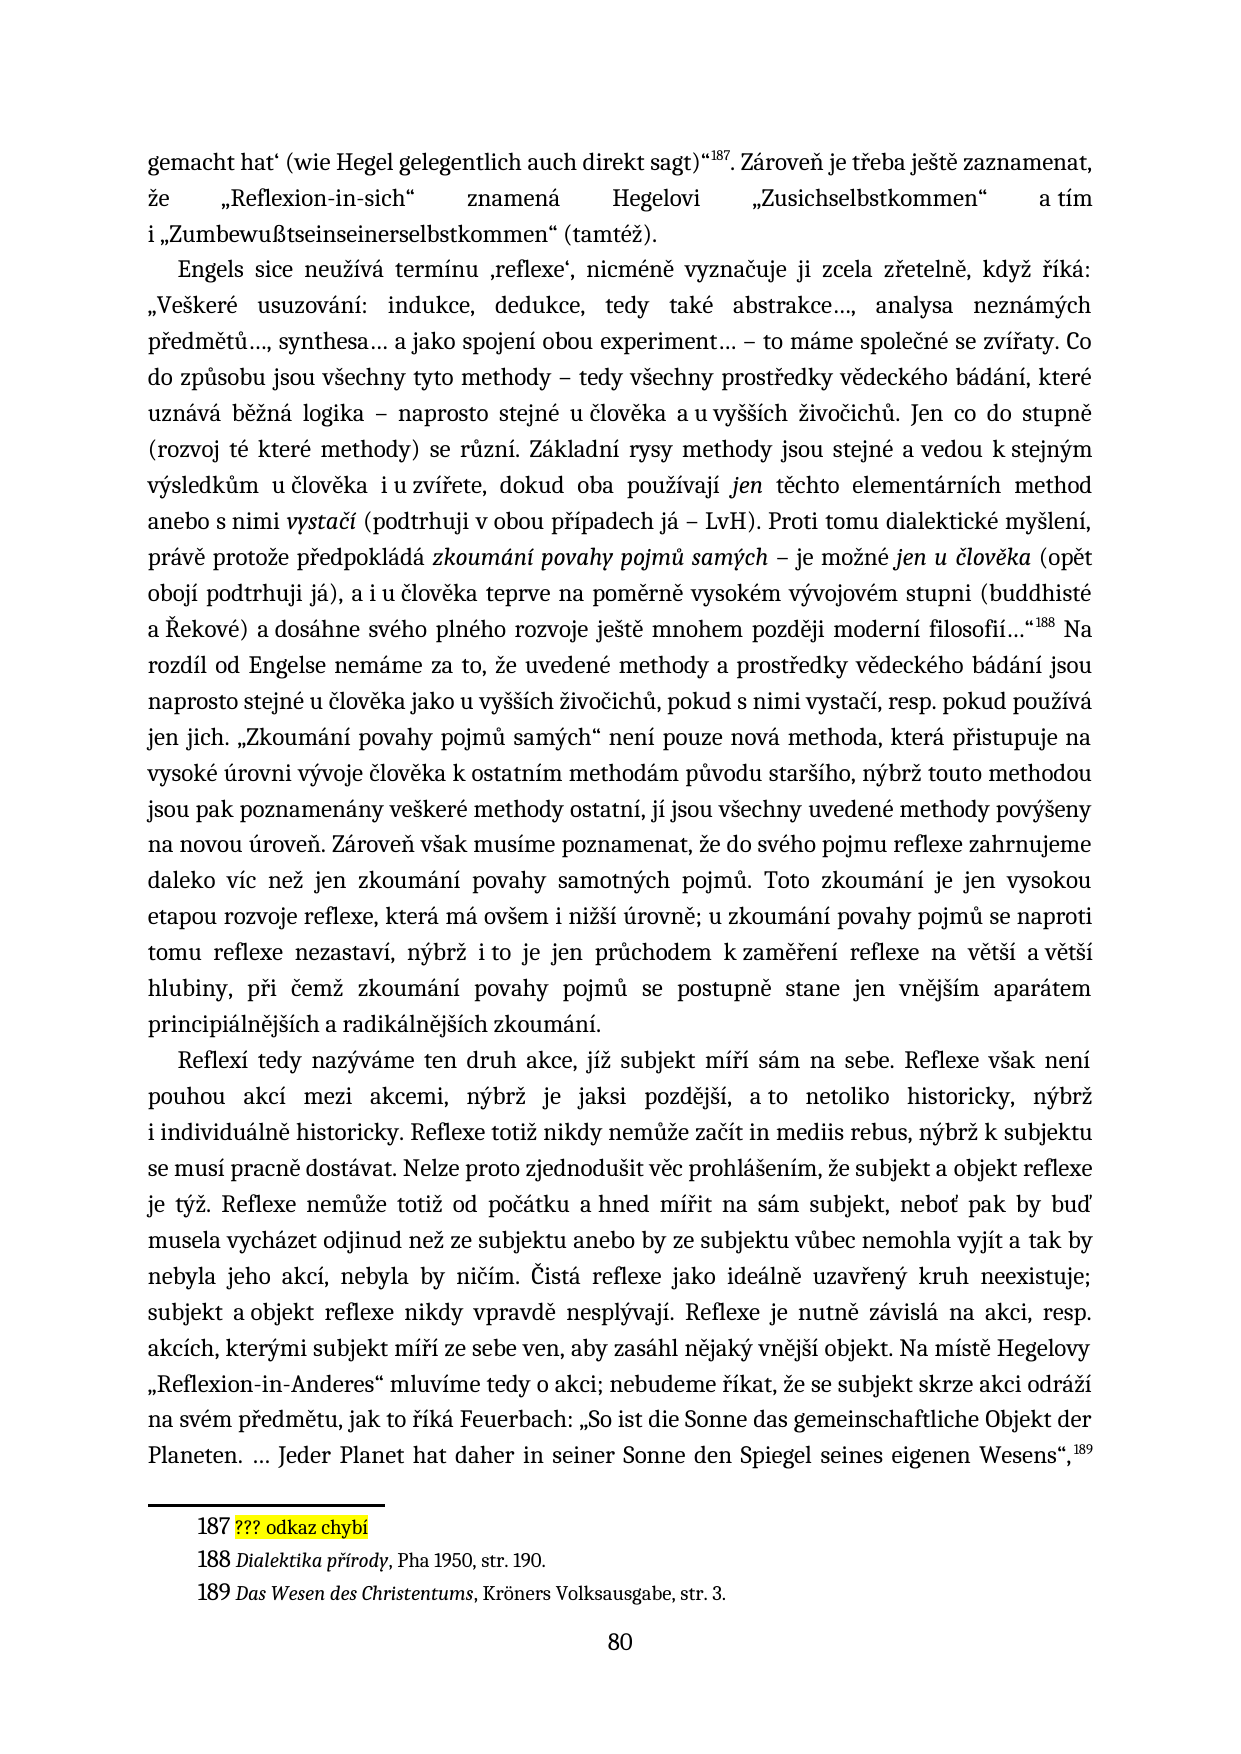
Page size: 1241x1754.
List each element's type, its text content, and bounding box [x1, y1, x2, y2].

text Engels sice neužívá termínu ‚reflexe‘, nicméně vyznačuje ji zcela zřetelně, když říká: „Veškeré usuzování: indukce, dedukce, tedy také abstrakce…, analysa neznámých předmětů…, synthesa… a jako spojení obou experiment… – to máme společné se zvířaty. Co do způsobu jsou všechny tyto methody – tedy všechny prostředky vědeckého bádání, které uznává běžná logika – naprosto stejné u člověka a u vyšších živočichů. Jen co do stupně (rozvoj té které methody) se různí. Základní rysy methody jsou stejné a vedou k stejným výsledkům u člověka i u zvířete, dokud oba používají jen těchto elementárních method anebo s nimi vystačí (podtrhuji v obou případech já – LvH). Proti tomu dialektické myšlení, právě protože předpokládá zkoumání povahy pojmů samých – je možné jen u člověka (opět obojí podtrhuji já), a i u člověka teprve na poměrně vysokém vývojovém stupni (buddhisté a Řekové) a dosáhne svého plného rozvoje ještě mnohem později moderní filosofií…“ Na rozdíl od Engelse nemáme za to, že uvedené methody a prostředky vědeckého bádání jsou naprosto stejné u člověka jako u vyšších živočichů, pokud s nimi vystačí, resp. pokud používá jen jich. „Zkoumání povahy pojmů samých“ není pouze nová methoda, která přistupuje na vysoké úrovni vývoje člověka k ostatním methodám původu staršího, nýbrž touto methodou jsou pak poznamenány veškeré methody ostatní, jí jsou všechny uvedené methody povýšeny na novou úroveň. Zároveň však musíme poznamenat, že do svého pojmu reflexe zahrnujeme daleko víc než jen zkoumání povahy samotných pojmů. Toto zkoumání je jen vysokou etapou rozvoje reflexe, která má ovšem i nižší úrovně; u zkoumání povahy pojmů se naproti tomu reflexe nezastaví, nýbrž i to je jen průchodem k zaměření reflexe na větší a větší hlubiny, při čemž zkoumání povahy pojmů se postupně stane jen vnějším aparátem principiálnějších a radikálnějších zkoumání. [148, 255, 1093, 1039]
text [148, 148, 1093, 248]
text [148, 1046, 1093, 1470]
